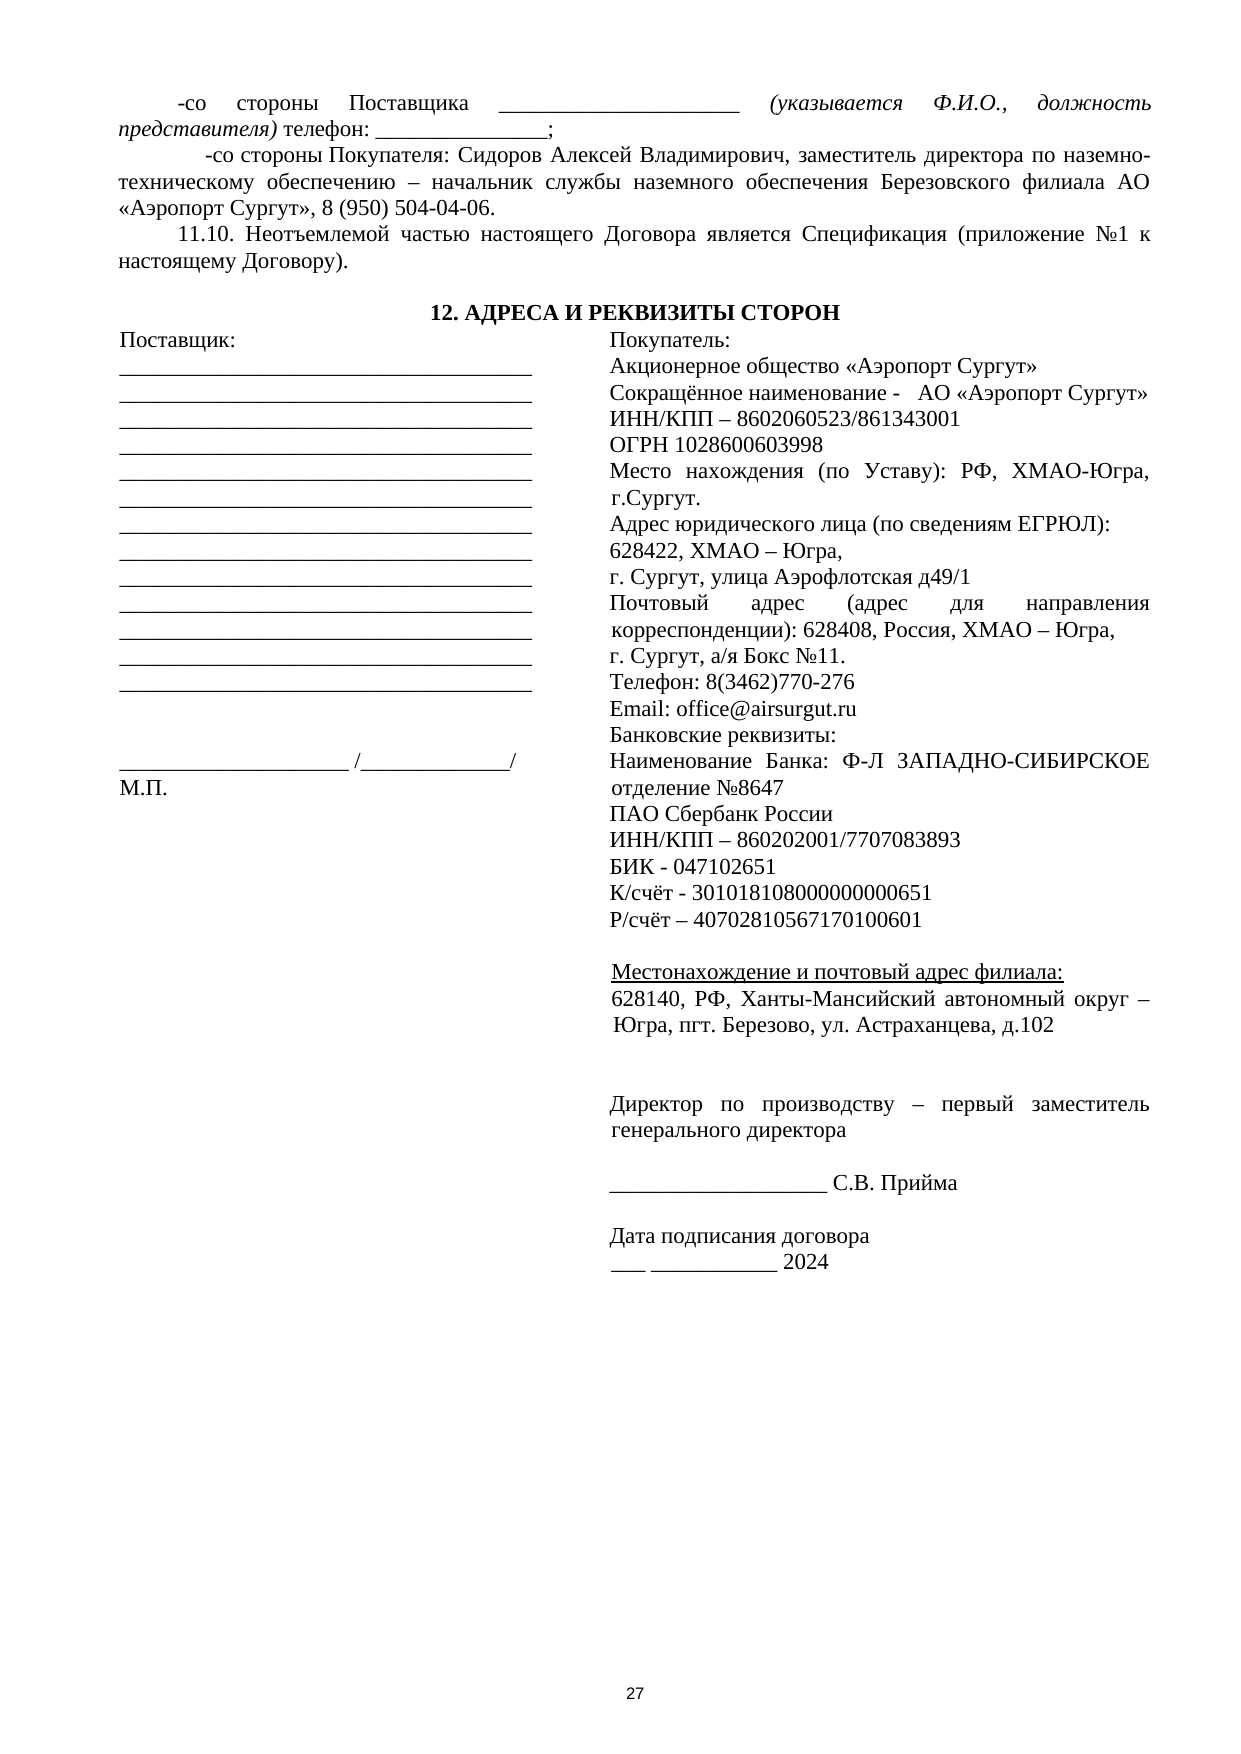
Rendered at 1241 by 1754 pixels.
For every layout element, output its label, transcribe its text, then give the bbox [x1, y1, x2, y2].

table_header Покупатель: Акционерное общество «Аэропорт Сургут» Сокращённое наименование - АО «Аэропорт Сургут» ИНН/КПП – 8602060523/861343001 ОГРН 1028600603998 Место нахождения (по Уставу): РФ, ХМАО-Югра, г.Сургут. Адрес юридического лица (по сведениям ЕГРЮЛ): 628422, ХМАО – Югра, г. Сургут, улица Аэрофлотская д49/1 Почтовый адрес (адрес для направления корреспонденции): 628408, Россия, ХМАО – Югра, г. Сургут, а/я Бокс №11. Телефон: 8(3462)770-276 Еmail: office@airsurgut.ru Банковские реквизиты: Наименование Банка: Ф-Л ЗАПАДНО-СИБИРСКОЕ отделение №8647 ПАО Сбербанк России ИНН/КПП – 860202001/7707083893 БИК - 047102651 К/счёт - 301018108000000000651 Р/счёт – 40702810567170100601 Местонахождение и почтовый адрес филиала: 628140, РФ, Ханты-Мансийский автономный округ – Югра, пгт. Березово, ул. Астраханцева, д.102 Директор по производству – первый заместитель генерального директора ___________________ С.В. Прийма Дата подписания договора ___ ___________ 2024 [600, 326, 1162, 1274]
text -со стороны Поставщика _____________________ (указывается Ф.И.О., должность представителя) телефон: _______________; [118, 89, 1152, 141]
text 12. АДРЕСА И РЕКВИЗИТЫ СТОРОН [118, 299, 1152, 326]
text 11.10. Неотъемлемой частью настоящего Договора является Спецификация (приложение №1 к настоящему Договору). [118, 220, 1152, 273]
table_header Поставщик: ____________________________________ ____________________________________ ____________________________________ ____________________________________ ____________________________________ ____________________________________ ____________________________________ ____________________________________ ____________________________________ ____________________________________ ____________________________________ ____________________________________ ____________________________________ ____________________ /_____________/ М.П. [108, 326, 600, 1274]
text -со стороны Покупателя: Сидоров Алексей Владимирович, заместитель директора по наземно-техническому обеспечению – начальник службы наземного обеспечения Березовского филиала АО «Аэропорт Сургут», 8 (950) 504-04-06. [118, 141, 1152, 220]
